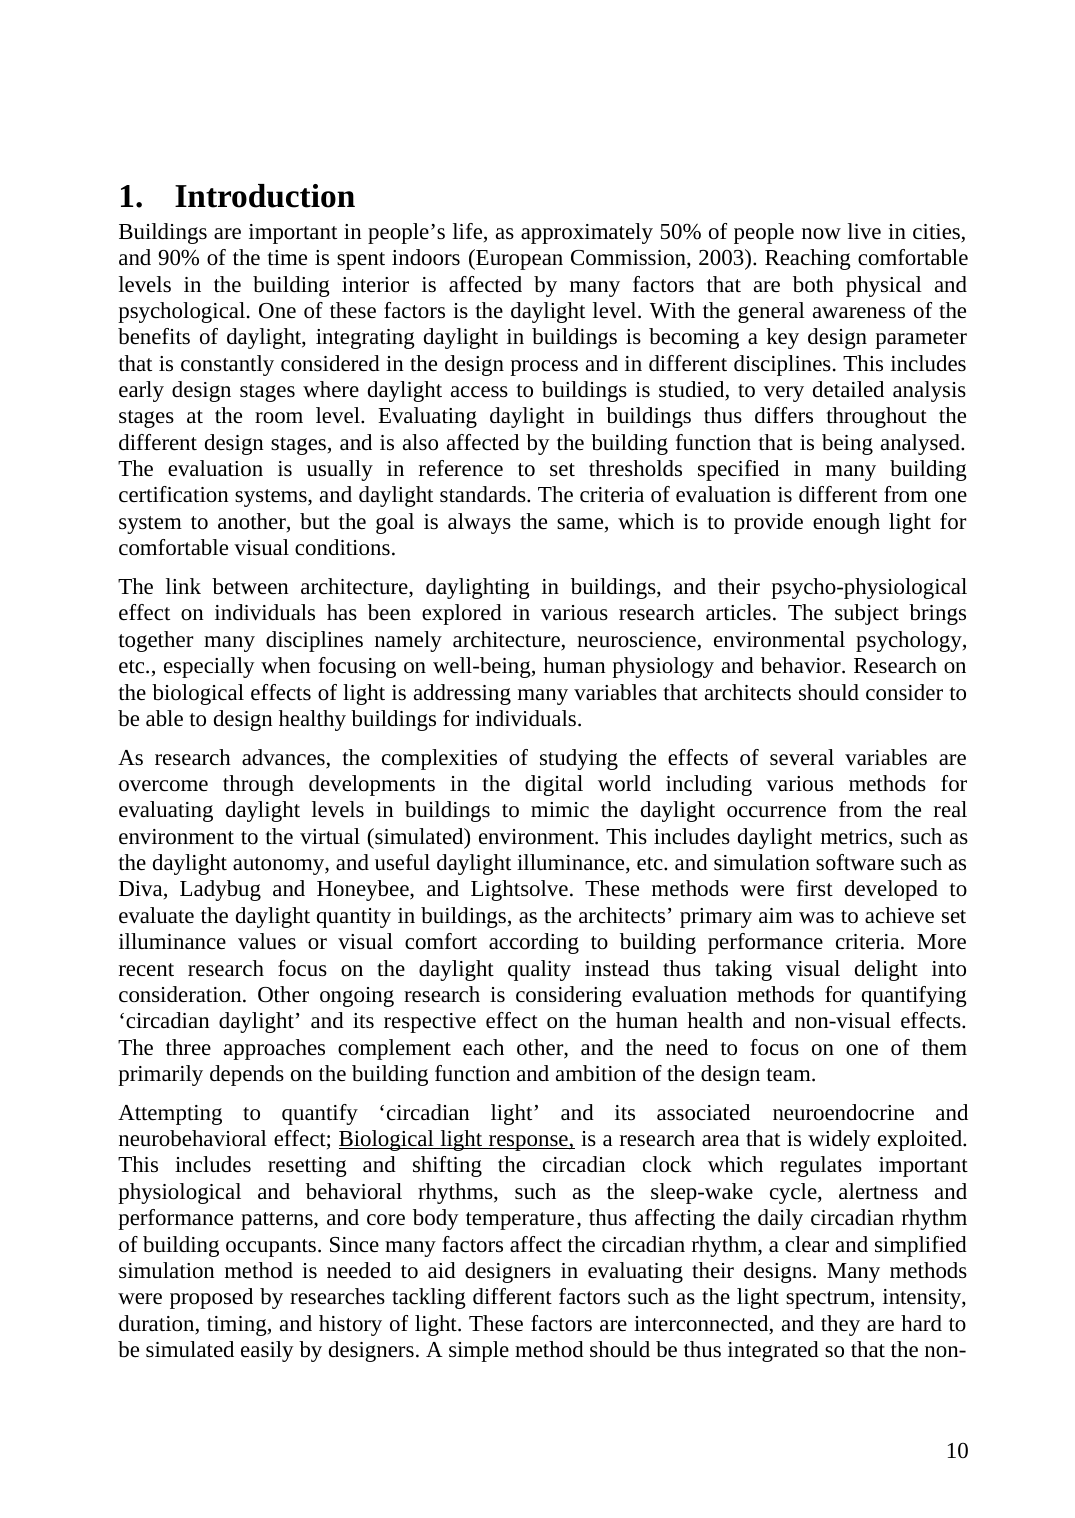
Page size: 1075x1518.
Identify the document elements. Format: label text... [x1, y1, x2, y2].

subtitle Introduction [118, 177, 968, 215]
text Buildings are important in people’s life, as approximately 50% of people now live in cities, and 90% of the time is spent indoors . Reaching comfortable levels in the building interior is affected by many factors that are both physical and psychological. One of these factors is the daylight level. With the general awareness of the benefits of daylight, integrating daylight in buildings is becoming a key design parameter that is constantly considered in the design process and in different disciplines. This includes early design stages where daylight access to buildings is studied, to very detailed analysis stages at the room level. Evaluating daylight in buildings thus differs throughout the different design stages, and is also affected by the building function that is being analysed. The evaluation is usually in reference to set thresholds specified in many building certification systems, and daylight standards. The criteria of evaluation is different from one system to another, but the goal is always the same, which is to provide enough light for comfortable visual conditions. [118, 218, 968, 561]
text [118, 1099, 968, 1362]
text The link between architecture, daylighting in buildings, and their psycho-physiological effect on individuals has been explored in various research articles. The subject brings together many disciplines namely architecture, neuroscience, environmental psychology, etc., especially when focusing on well-being, human physiology and behavior. Research on the biological effects of light is addressing many variables that architects should consider to be able to design healthy buildings for individuals. [118, 573, 968, 731]
text As research advances, the complexities of studying the effects of several variables are overcome through developments in the digital world including various methods for evaluating daylight levels in buildings to mimic the daylight occurrence from the real environment to the virtual (simulated) environment. This includes daylight metrics, such as the daylight autonomy, and useful daylight illuminance, etc. and simulation software such as Diva, Ladybug and Honeybee, and Lightsolve. These methods were first developed to evaluate the daylight quantity in buildings, as the architects’ primary aim was to achieve set illuminance values or visual comfort according to building performance criteria. More recent research focus on the daylight quality instead thus taking visual delight into consideration. Other ongoing research is considering evaluation methods for quantifying ‘circadian daylight’ and its respective effect on the human health and non-visual effects. The three approaches complement each other, and the need to focus on one of them primarily depends on the building function and ambition of the design team. [118, 744, 968, 1086]
